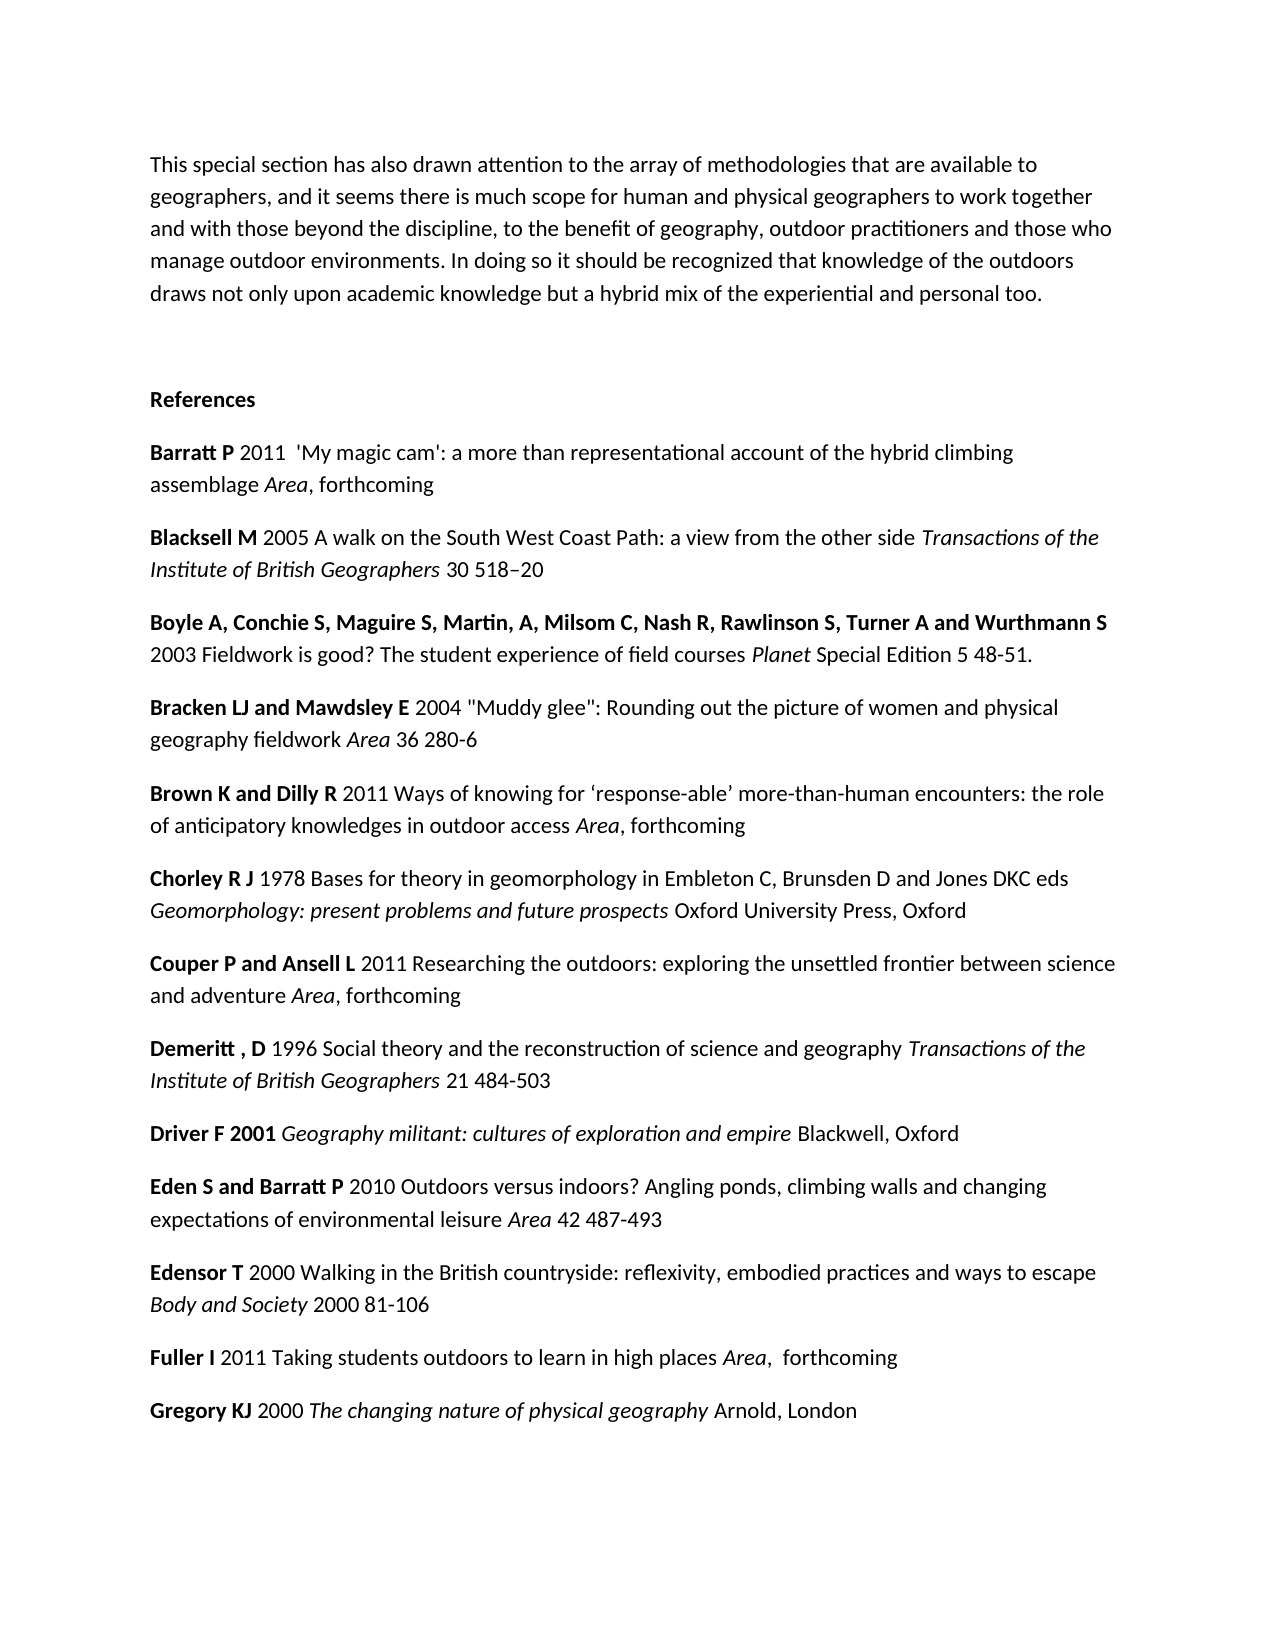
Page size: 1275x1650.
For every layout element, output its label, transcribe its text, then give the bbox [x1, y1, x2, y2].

text Couper P and Ansell L 2011 Researching the outdoors: exploring the unsettled frontier between science and adventure Area, forthcoming [150, 949, 1125, 1009]
text Bracken LJ and Mawdsley E 2004 "Muddy glee": Rounding out the picture of women and physical geography fieldwork Area 36 280-6 [150, 693, 1125, 754]
text Fuller I 2011 Taking students outdoors to learn in high places Area, forthcoming [150, 1343, 1125, 1371]
text Chorley R J 1978 Bases for theory in geomorphology in Embleton C, Brunsden D and Jones DKC eds Geomorphology: present problems and future prospects Oxford University Press, Oxford [150, 864, 1125, 924]
text Eden S and Barratt P 2010 Outdoors versus indoors? Angling ponds, climbing walls and changing expectations of environmental leisure Area 42 487-493 [150, 1172, 1125, 1233]
text References [150, 385, 1125, 413]
text Boyle A, Conchie S, Maguire S, Martin, A, Milsom C, Nash R, Rawlinson S, Turner A and Wurthmann S 2003 Fieldwork is good? The student experience of field courses Planet Special Edition 5 48-51. [150, 608, 1125, 668]
text Barratt P 2011 'My magic cam': a more than representational account of the hybrid climbing assemblage Area, forthcoming [150, 438, 1125, 498]
text Driver F 2001 Geography militant: cultures of exploration and empire Blackwell, Oxford [150, 1119, 1125, 1147]
text Demeritt , D 1996 Social theory and the reconstruction of science and geography Transactions of the Institute of British Geographers 21 484-503 [150, 1034, 1125, 1094]
text Edensor T 2000 Walking in the British countryside: reflexivity, embodied practices and ways to escape Body and Society 2000 81-106 [150, 1258, 1125, 1318]
text Brown K and Dilly R 2011 Ways of knowing for ‘response-able’ more-than-human encounters: the role of anticipatory knowledges in outdoor access Area, forthcoming [150, 779, 1125, 839]
text Gregory KJ 2000 The changing nature of physical geography Arnold, London [150, 1396, 1125, 1424]
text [150, 150, 1125, 307]
text Blacksell M 2005 A walk on the South West Coast Path: a view from the other side Transactions of the Institute of British Geographers 30 518–20 [150, 523, 1125, 583]
